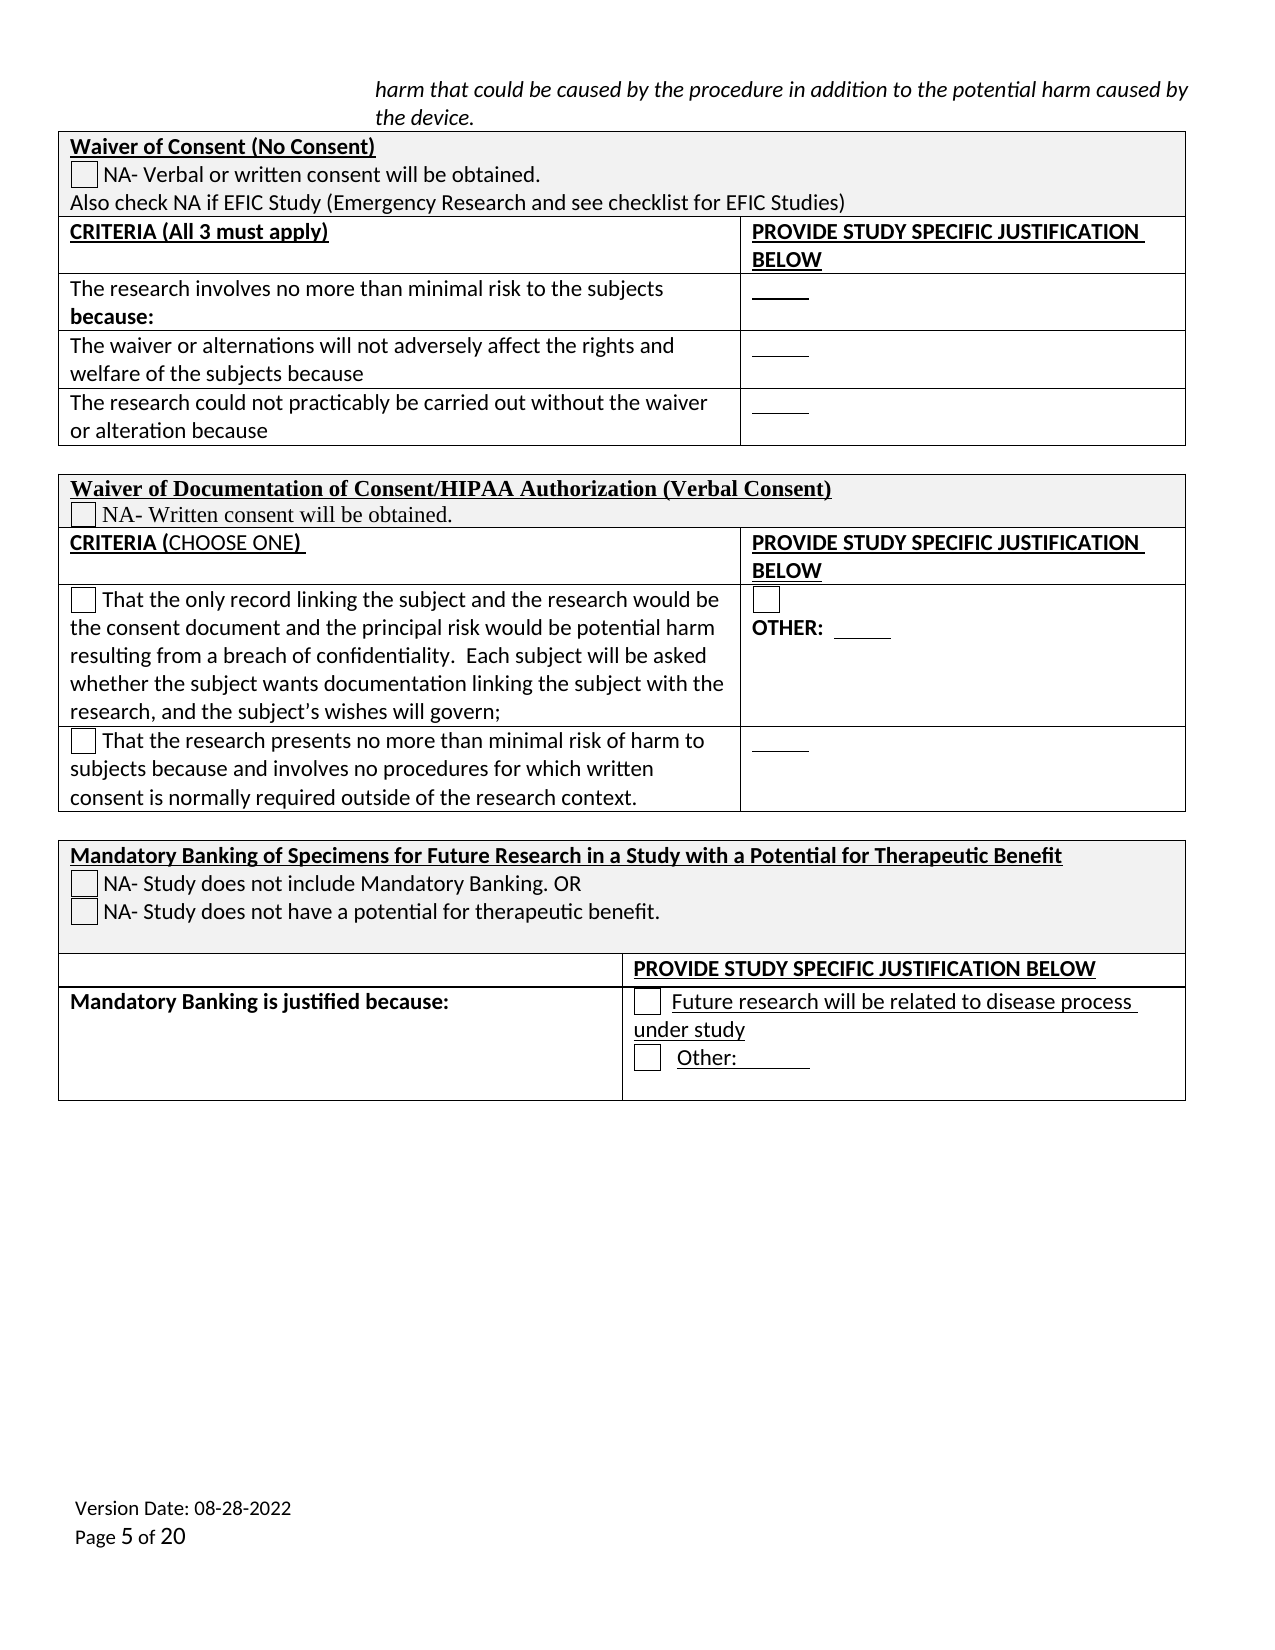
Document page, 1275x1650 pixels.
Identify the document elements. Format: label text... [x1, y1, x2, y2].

table_cell [741, 389, 1185, 444]
table_cell The research could not practicably be carried out without the waiver or alteration because [59, 389, 740, 444]
table_header Waiver of Documentation of Consent/HIPAA Authorization (Verbal Consent) NA- Written consent will be obtained. [59, 475, 1185, 527]
table_cell PROVIDE STUDY SPECIFIC JUSTIFICATION BELOW [623, 954, 1185, 986]
table_cell [741, 274, 1185, 330]
table_cell Future research will be related to disease process under study Other: [623, 988, 1185, 1099]
table_cell The waiver or alternations will not adversely affect the rights and welfare of the subjects because [59, 331, 740, 387]
table_cell CRITERIA (CHOOSE ONE) [59, 528, 740, 584]
table_cell PROVIDE STUDY SPECIFIC JUSTIFICATION BELOW [741, 217, 1185, 273]
table_cell PROVIDE STUDY SPECIFIC JUSTIFICATION BELOW [741, 528, 1185, 584]
table_cell That the only record linking the subject and the research would be the consent document and the principal risk would be potential harm resulting from a breach of confidentiality. Each subject will be asked whether the subject wants documentation linking the subject with the research, and the subject’s wishes will govern; [59, 585, 740, 726]
table_cell The research involves no more than minimal risk to the subjects because: [59, 274, 740, 330]
table_cell CRITERIA (All 3 must apply) [59, 217, 740, 273]
table_cell [741, 727, 1185, 811]
table_cell That the research presents no more than minimal risk of harm to subjects because and involves no procedures for which written consent is normally required outside of the research context. [59, 727, 740, 811]
table_header Mandatory Banking of Specimens for Future Research in a Study with a Potential for Therapeutic Benefit NA- Study does not include Mandatory Banking. OR NA- Study does not have a potential for therapeutic benefit. [59, 841, 1185, 953]
table_cell [741, 331, 1185, 387]
table_header Waiver of Consent (No Consent) NA- Verbal or written consent will be obtained. Also check NA if EFIC Study (Emergency Research and see checklist for EFIC Studies) [59, 132, 1185, 216]
table_cell OTHER: [741, 585, 1185, 726]
table_cell [59, 954, 622, 986]
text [375, 75, 1200, 131]
table_cell Mandatory Banking is justified because: [59, 988, 622, 1099]
